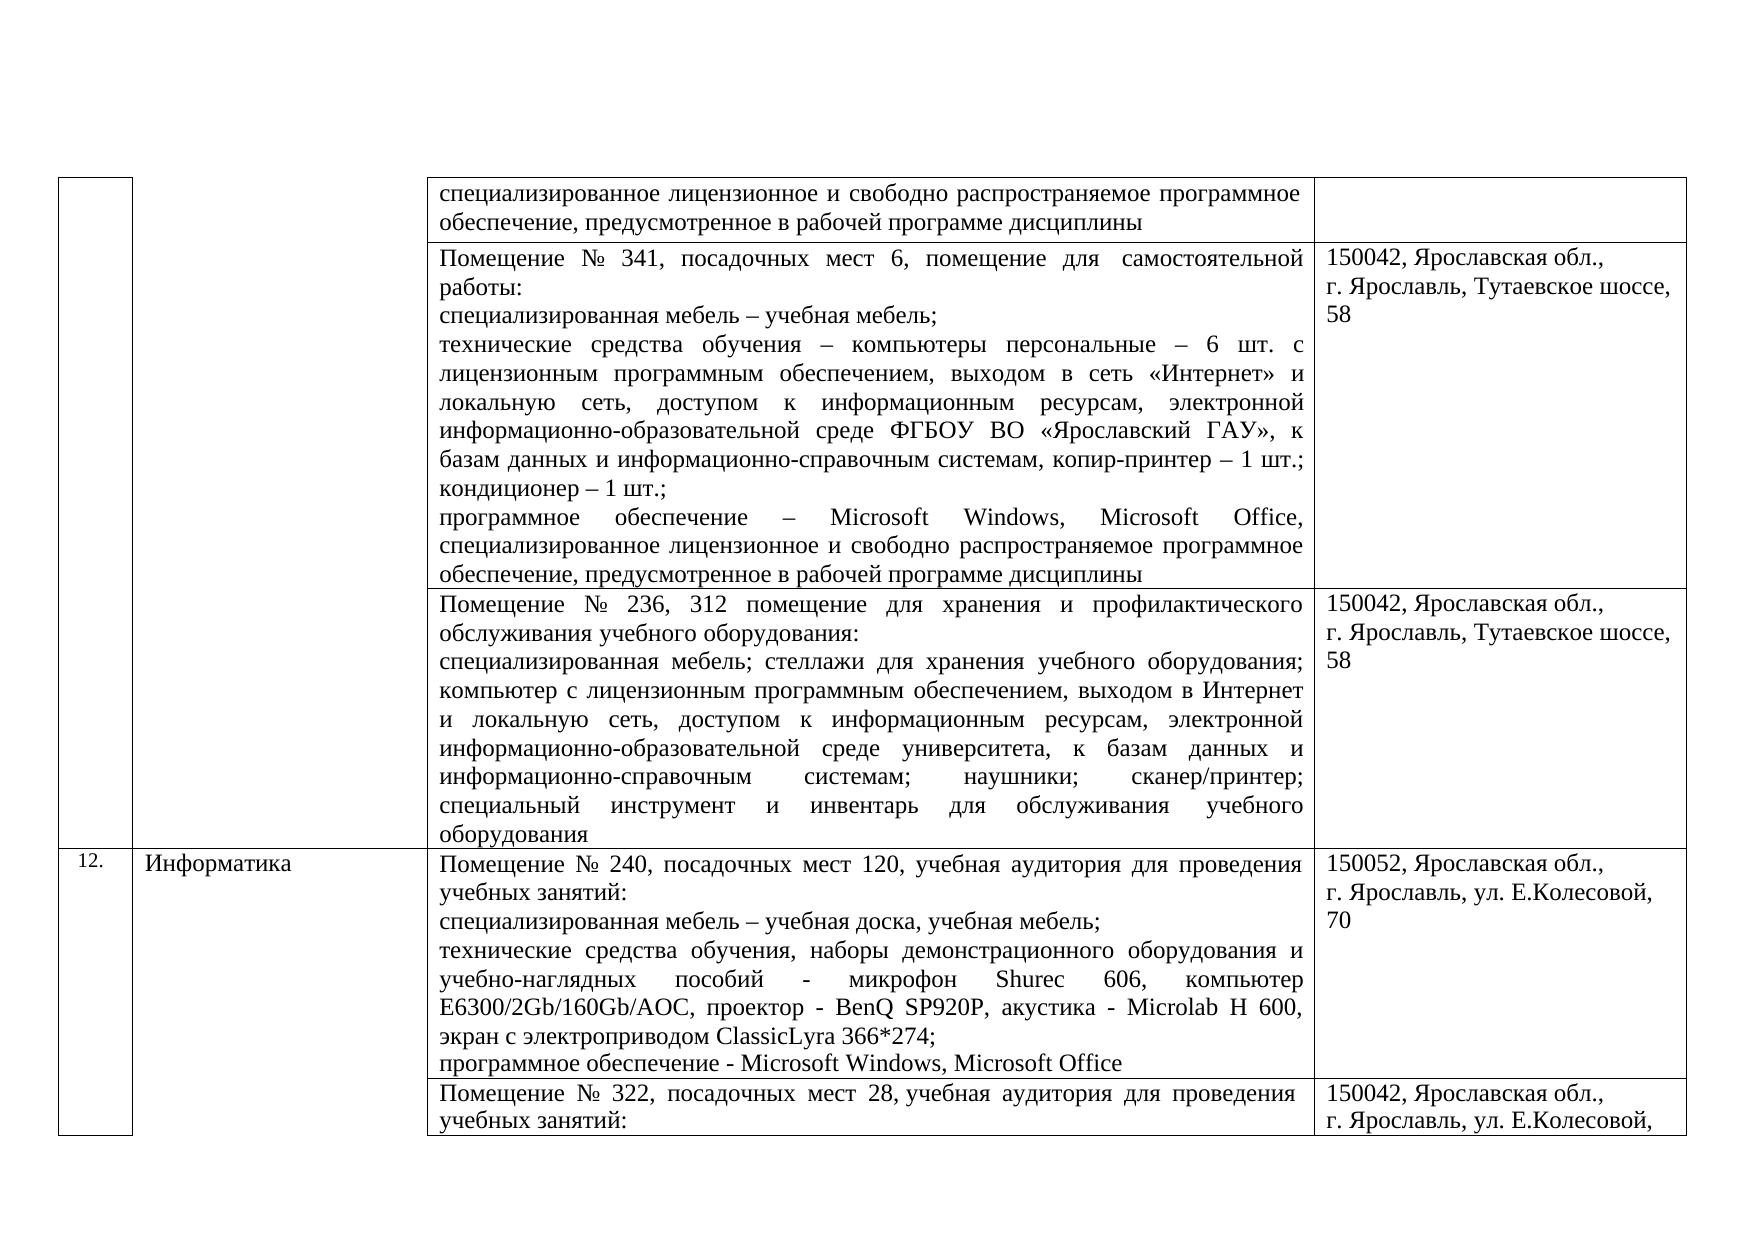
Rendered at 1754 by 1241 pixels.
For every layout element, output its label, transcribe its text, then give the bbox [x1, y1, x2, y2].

table_cell 150052, Ярославская обл., г. Ярославль, ул. Е.Колесовой, 70 [1315, 849, 1686, 1078]
table_cell 150042, Ярославская обл., г. Ярославль, Тутаевское шоссе, 58 [1315, 589, 1686, 848]
table_cell Информатика [133, 849, 427, 1135]
table_header [1315, 178, 1686, 242]
table_cell 150042, Ярославская обл., г. Ярославль, Тутаевское шоссе, 58 [1315, 243, 1686, 588]
table_header [59, 178, 132, 848]
table_header специализированное лицензионное и свободно распространяемое программное обеспечение, предусмотренное в рабочей программе дисциплины [428, 178, 1314, 242]
table_cell Помещение № 240, посадочных мест 120, учебная аудитория для проведения учебных занятий: специализированная мебель – учебная доска, учебная мебель; технические средства обучения, наборы демонстрационного оборудования и учебно-наглядных пособий - микрофон Shurec 606, компьютер Е6300/2Gb/160Gb/AOC, проектор - BenQ SP920P, акустика - Microlab H 600, экран с электроприводом ClassicLyra 366*274; программное обеспечение - Microsoft Windows, Microsoft Office [428, 849, 1314, 1078]
table_cell Помещение № 236, 312 помещение для хранения и профилактического обслуживания учебного оборудования: специализированная мебель; стеллажи для хранения учебного оборудования; компьютер с лицензионным программным обеспечением, выходом в Интернет и локальную сеть, доступом к информационным ресурсам, электронной информационно-образовательной среде университета, к базам данных и информационно-справочным системам; наушники; сканер/принтер; специальный инструмент и инвентарь для обслуживания учебного оборудования [428, 589, 1314, 848]
table_cell Помещение № 341, посадочных мест 6, помещение для самостоятельной работы: специализированная мебель – учебная мебель; технические средства обучения – компьютеры персональные – 6 шт. с лицензионным программным обеспечением, выходом в сеть «Интернет» и локальную сеть, доступом к информационным ресурсам, электронной информационно-образовательной среде ФГБОУ ВО «Ярославский ГАУ», к базам данных и информационно-справочным системам, копир-принтер – 1 шт.; кондиционер – 1 шт.; программное обеспечение – Microsoft Windows, Microsoft Office, специализированное лицензионное и свободно распространяемое программное обеспечение, предусмотренное в рабочей программе дисциплины [428, 243, 1314, 588]
table_cell 150042, Ярославская обл., г. Ярославль, ул. Е.Колесовой, [1315, 1079, 1686, 1135]
table_header [133, 177, 427, 848]
table_cell 12. [59, 849, 132, 1135]
table_cell Помещение № 322, посадочных мест 28, учебная аудитория для проведения учебных занятий: [428, 1079, 1314, 1135]
